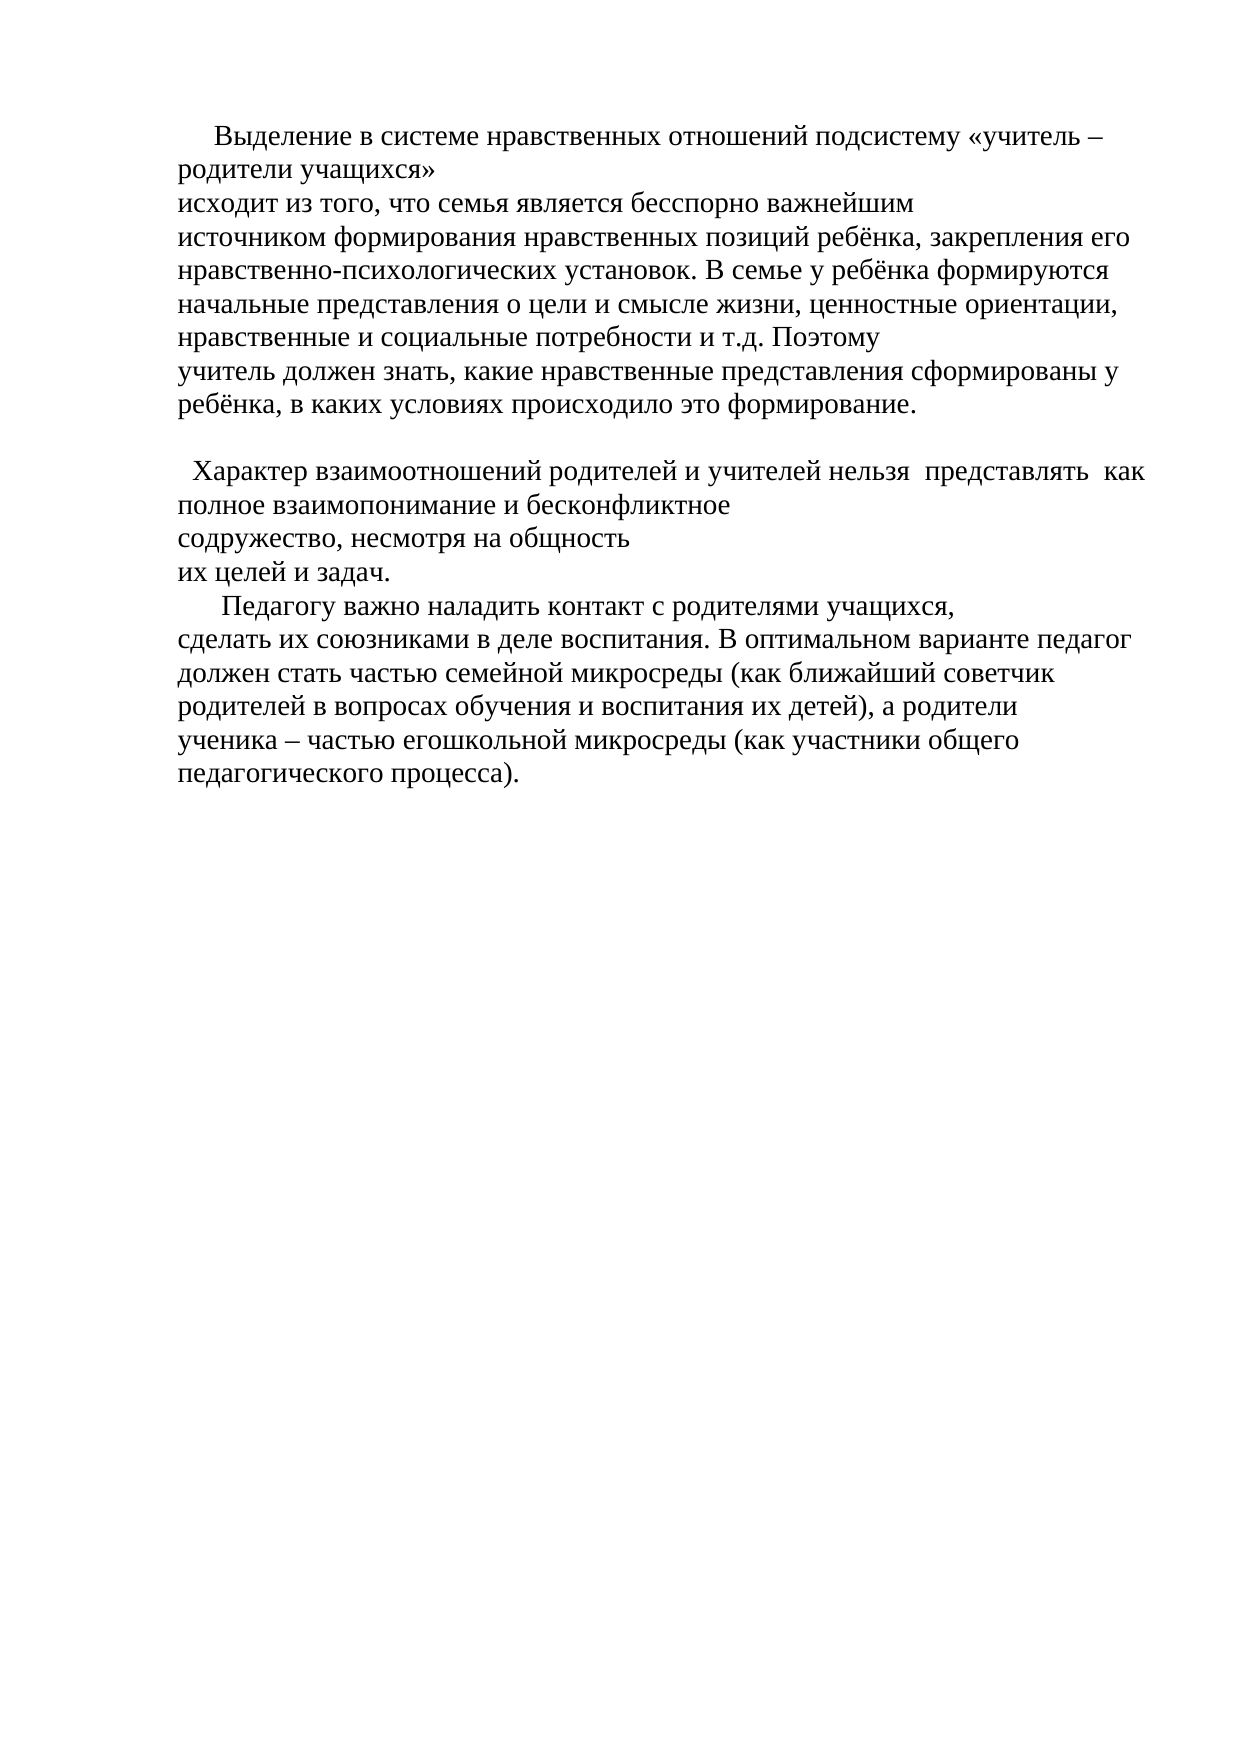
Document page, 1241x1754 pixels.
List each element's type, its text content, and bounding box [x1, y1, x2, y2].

text Характер взаимоотношений родителей и учителей нельзя представлять как [177, 453, 1152, 487]
text нравственные и социальные потребности и т.д. Поэтому учитель должен знать, какие нравственные представления сформированы у ребёнка, в каких условиях происходило это формирование. [177, 319, 1152, 420]
text сделать их союзниками в деле воспитания. В оптимальном варианте педагог [177, 621, 1152, 655]
text нравственно-психологических установок. В семье у ребёнка формируются [177, 252, 1152, 286]
text должен стать частью семейной микросреды (как ближайший советчик родителей в вопросах обучения и воспитания их детей), а родители ученика – частью егошкольной микросреды (как участники общего педагогического процесса). [177, 655, 1152, 789]
text полное взаимопонимание и бесконфликтное содружество, несмотря на общность [177, 487, 1152, 554]
text их целей и задач. Педагогу важно наладить контакт с родителями учащихся, [177, 554, 1152, 621]
text источником формирования нравственных позиций ребёнка, закрепления его [177, 219, 1152, 252]
text начальные представления о цели и смысле жизни, ценностные ориентации, [177, 286, 1152, 319]
text Выделение в системе нравственных отношений подсистему «учитель – родители учащихся» исходит из того, что семья является бесспорно важнейшим [177, 118, 1152, 219]
